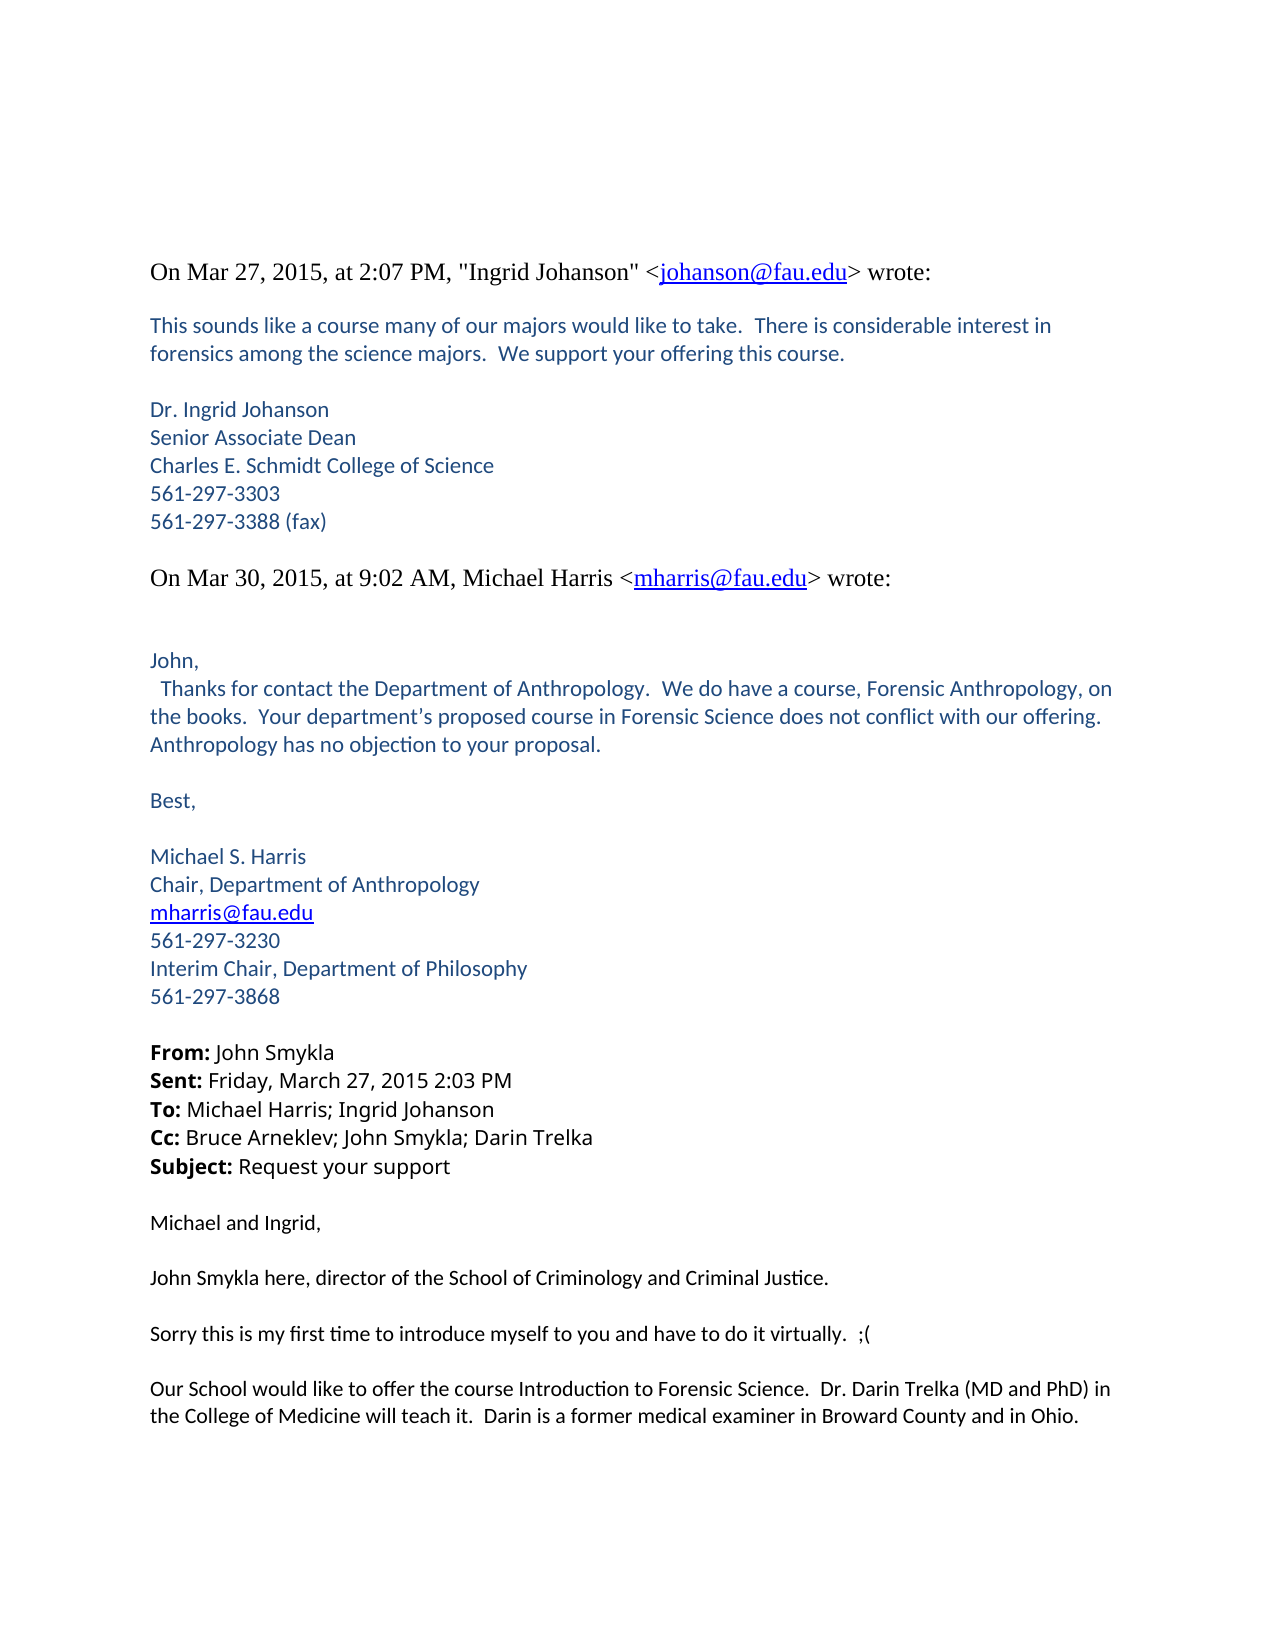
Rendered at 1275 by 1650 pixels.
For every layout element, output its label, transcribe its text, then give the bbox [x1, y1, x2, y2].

text Michael S. Harris [150, 842, 1125, 870]
text From: John Smykla Sent: Friday, March 27, 2015 2:03 PM To: Michael Harris; Ingrid Johanson Cc: Bruce Arneklev; John Smykla; Darin Trelka Subject: Request your support [150, 1038, 1125, 1180]
text 561-297-3230 [150, 926, 1125, 954]
text Chair, Department of Anthropology [150, 870, 1125, 898]
text Sorry this is my first time to introduce myself to you and have to do it virtually. ;( [150, 1320, 1125, 1347]
text 561-297-3868 [150, 982, 1125, 1010]
text This sounds like a course many of our majors would like to take. There is considerable interest in forensics among the science majors. We support your offering this course. [150, 311, 1125, 367]
text Our School would like to offer the course Introduction to Forensic Science. Dr. Darin Trelka (MD and PhD) in the College of Medicine will teach it. Darin is a former medical examiner in Broward County and in Ohio. [150, 1375, 1125, 1429]
text On Mar 27, 2015, at 2:07 PM, "Ingrid Johanson" <johanson@fau.edu> wrote: [150, 257, 1125, 286]
text John Smykla here, director of the School of Criminology and Criminal Justice. [150, 1264, 1125, 1291]
text Senior Associate Dean [150, 423, 1125, 451]
text Interim Chair, Department of Philosophy [150, 954, 1125, 982]
text 561-297-3388 (fax) On Mar 30, 2015, at 9:02 AM, Michael Harris <mharris@fau.edu> wrote: [150, 507, 1125, 592]
text John, [150, 646, 1125, 674]
text Dr. Ingrid Johanson [150, 395, 1125, 423]
text Best, [150, 786, 1125, 814]
text mharris@fau.edu [150, 898, 1125, 926]
text 561-297-3303 [150, 479, 1125, 507]
text Thanks for contact the Department of Anthropology. We do have a course, Forensic Anthropology, on the books. Your department’s proposed course in Forensic Science does not conflict with our offering. Anthropology has no objection to your proposal. [150, 674, 1125, 758]
text Michael and Ingrid, [150, 1209, 1125, 1236]
text Charles E. Schmidt College of Science [150, 451, 1125, 479]
